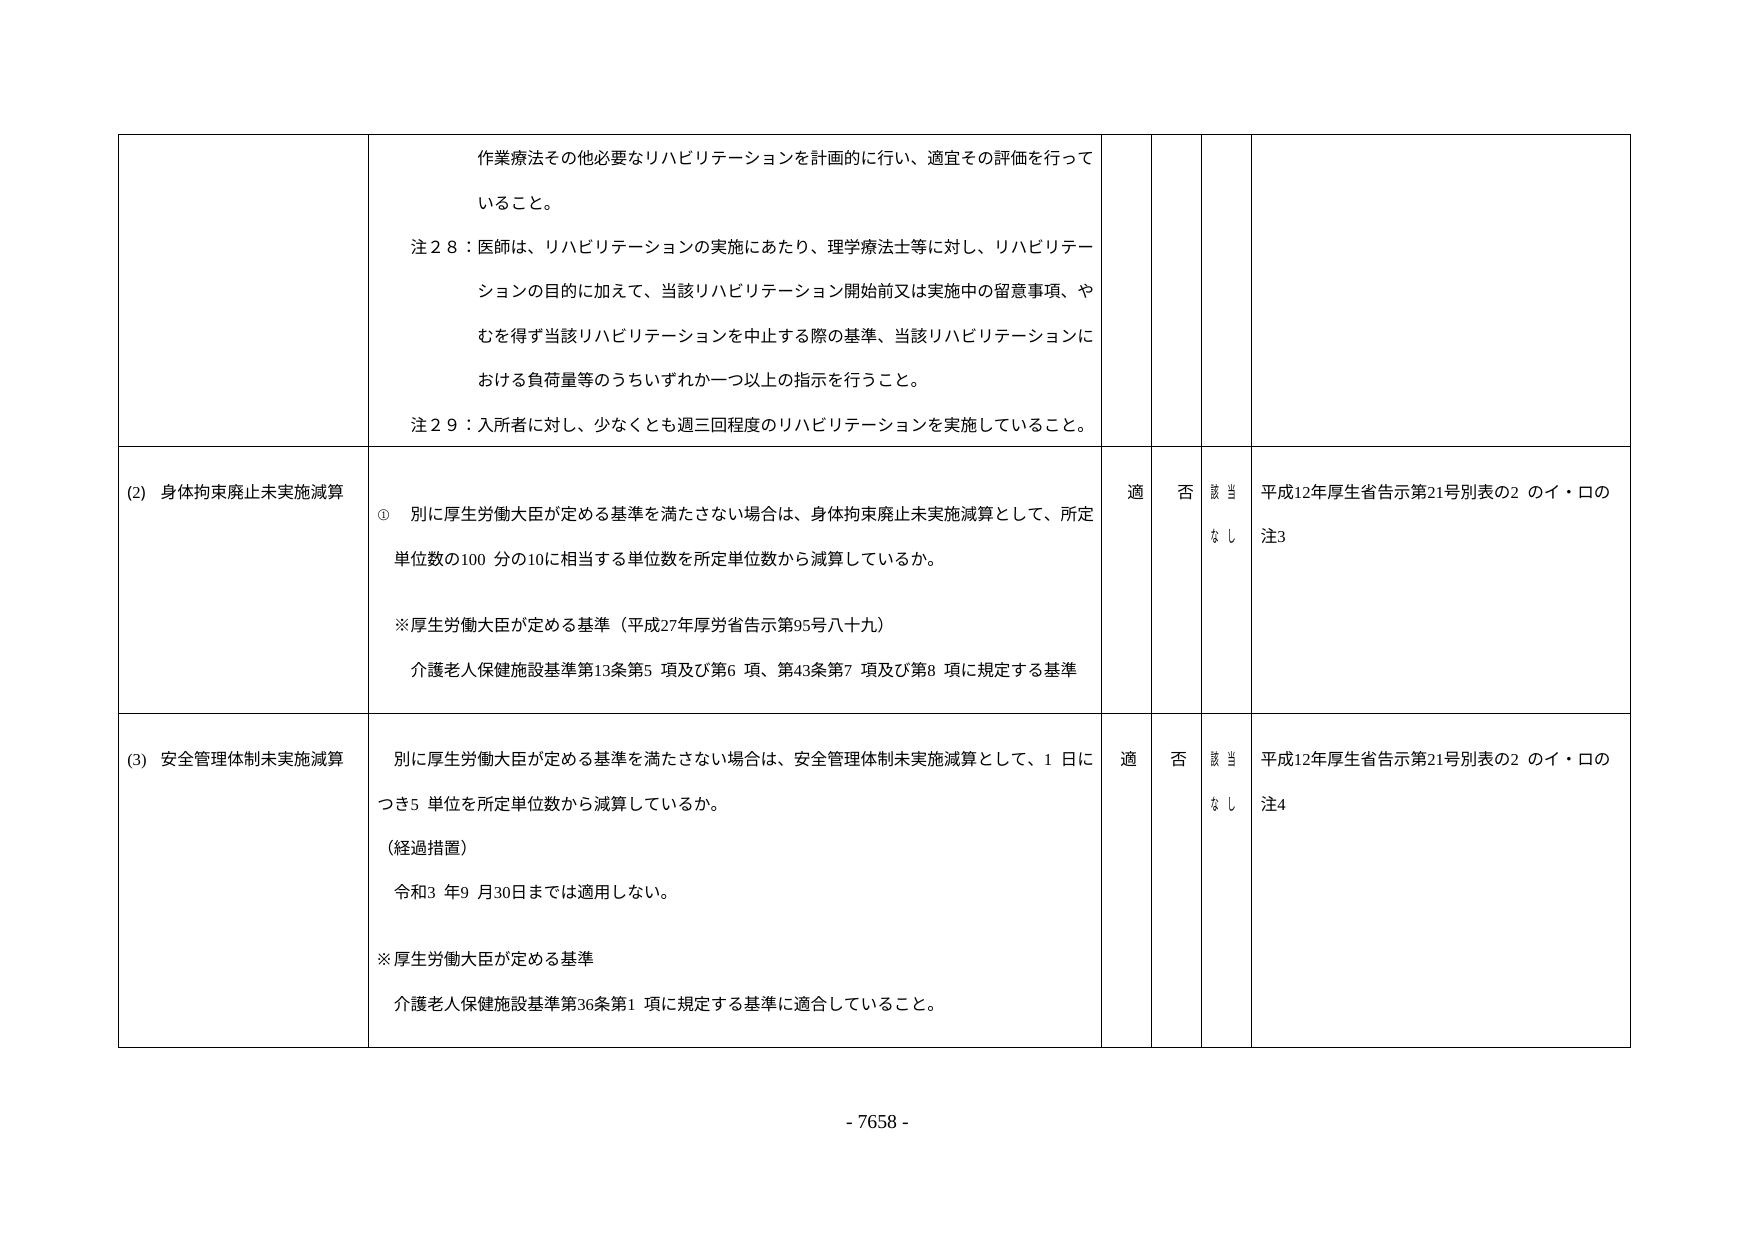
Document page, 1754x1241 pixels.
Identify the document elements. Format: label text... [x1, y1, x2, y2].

table_cell 否 [1152, 714, 1201, 1047]
table_cell 該当なし [1202, 447, 1251, 713]
table_cell [1152, 135, 1201, 446]
table_cell 平成12年厚生省告示第21号別表の2のイ・ロの注3 [1252, 447, 1630, 713]
table_cell [1102, 135, 1151, 446]
table_cell 該当なし [1202, 714, 1251, 1047]
table_cell ① 別に厚生労働大臣が定める基準を満たさない場合は、身体拘束廃止未実施減算として、所定単位数の100分の10に相当する単位数を所定単位数から減算しているか。 ※厚生労働大臣が定める基準（平成27年厚労省告示第95号八十九） 介護老人保健施設基準第13条第5項及び第6項、第43条第7項及び第8項に規定する基準 [369, 447, 1101, 713]
table_cell 適 [1102, 447, 1151, 713]
table_cell 適 [1102, 714, 1151, 1047]
table_cell [1252, 135, 1630, 446]
table_cell [1202, 135, 1251, 446]
table_cell 作業療法その他必要なリハビリテーションを計画的に行い、適宜その評価を行っていること。 注２８：医師は、リハビリテーションの実施にあたり、理学療法士等に対し、リハビリテーションの目的に加えて、当該リハビリテーション開始前又は実施中の留意事項、やむを得ず当該リハビリテーションを中止する際の基準、当該リハビリテーションにおける負荷量等のうちいずれか一つ以上の指示を行うこと。 注２９：入所者に対し、少なくとも週三回程度のリハビリテーションを実施していること。 [369, 135, 1101, 446]
table_cell (3) 安全管理体制未実施減算 [119, 714, 368, 1047]
table_cell (2) 身体拘束廃止未実施減算 [119, 447, 368, 713]
table_cell 平成12年厚生省告示第21号別表の2のイ・ロの注4 [1252, 714, 1630, 1047]
table_cell 否 [1152, 447, 1201, 713]
table_cell 別に厚生労働大臣が定める基準を満たさない場合は、安全管理体制未実施減算として、1日につき5単位を所定単位数から減算しているか。 （経過措置） 令和3年9月30日までは適用しない。 ※厚生労働大臣が定める基準 介護老人保健施設基準第36条第1項に規定する基準に適合していること。 [369, 714, 1101, 1047]
table_cell [119, 135, 368, 446]
